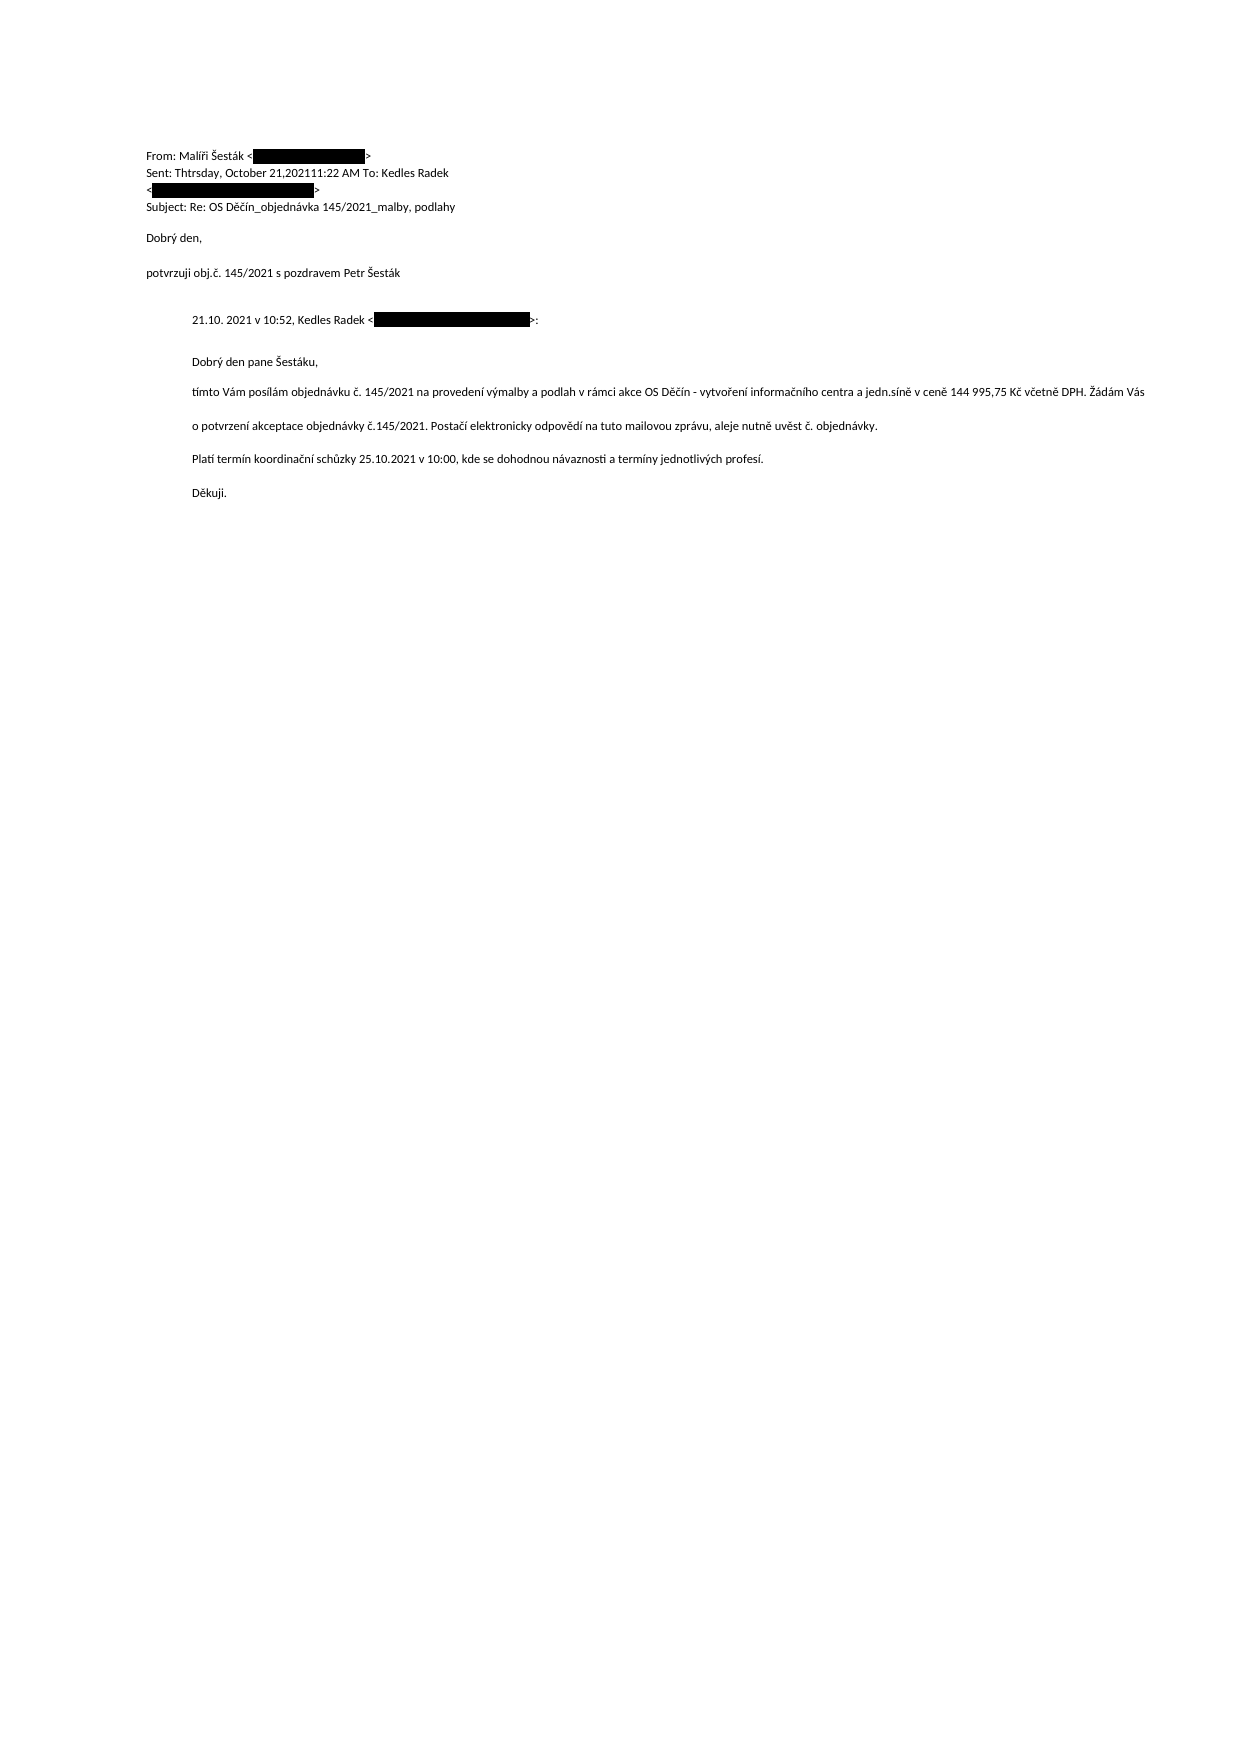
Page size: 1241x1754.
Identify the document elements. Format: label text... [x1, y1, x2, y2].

text 21.10. 2021 v 10:52, Kedles Radek <.................................................>: [530, 314, 1147, 327]
text potvrzuji obj.č. 145/2021 s pozdravem Petr Šesták [146, 249, 480, 284]
text Platí termín koordinační schůzky 25.10.2021 v 10:00, kde se dohodnou návaznosti a termíny jednotlivých profesí. [192, 437, 1147, 471]
text Dobrý den, [146, 215, 1147, 249]
text Sent: Thtrsday, October 21,202111:22 AM To: Kedles Radek <...................................................> [146, 164, 480, 198]
text Subject: Re: OS Děčín_objednávka 145/2021_malby, podlahy [146, 198, 1147, 215]
text From: Malíři Šesták <.....​...​...........................> [146, 147, 1147, 164]
text Děkuji. [192, 471, 1147, 505]
text Dobrý den pane Šestáku, [192, 356, 1147, 369]
text tímto Vám posílám objednávku č. 145/2021 na provedení výmalby a podlah v rámci akce OS Děčín - vytvoření informačního centra a jedn.síně v ceně 144 995,75 Kč včetně DPH. Žádám Vás o potvrzení akceptace objednávky č.145/2021. Postačí elektronicky odpovědí na tuto mailovou zprávu, aleje nutně uvěst č. objednávky. [192, 369, 1147, 437]
